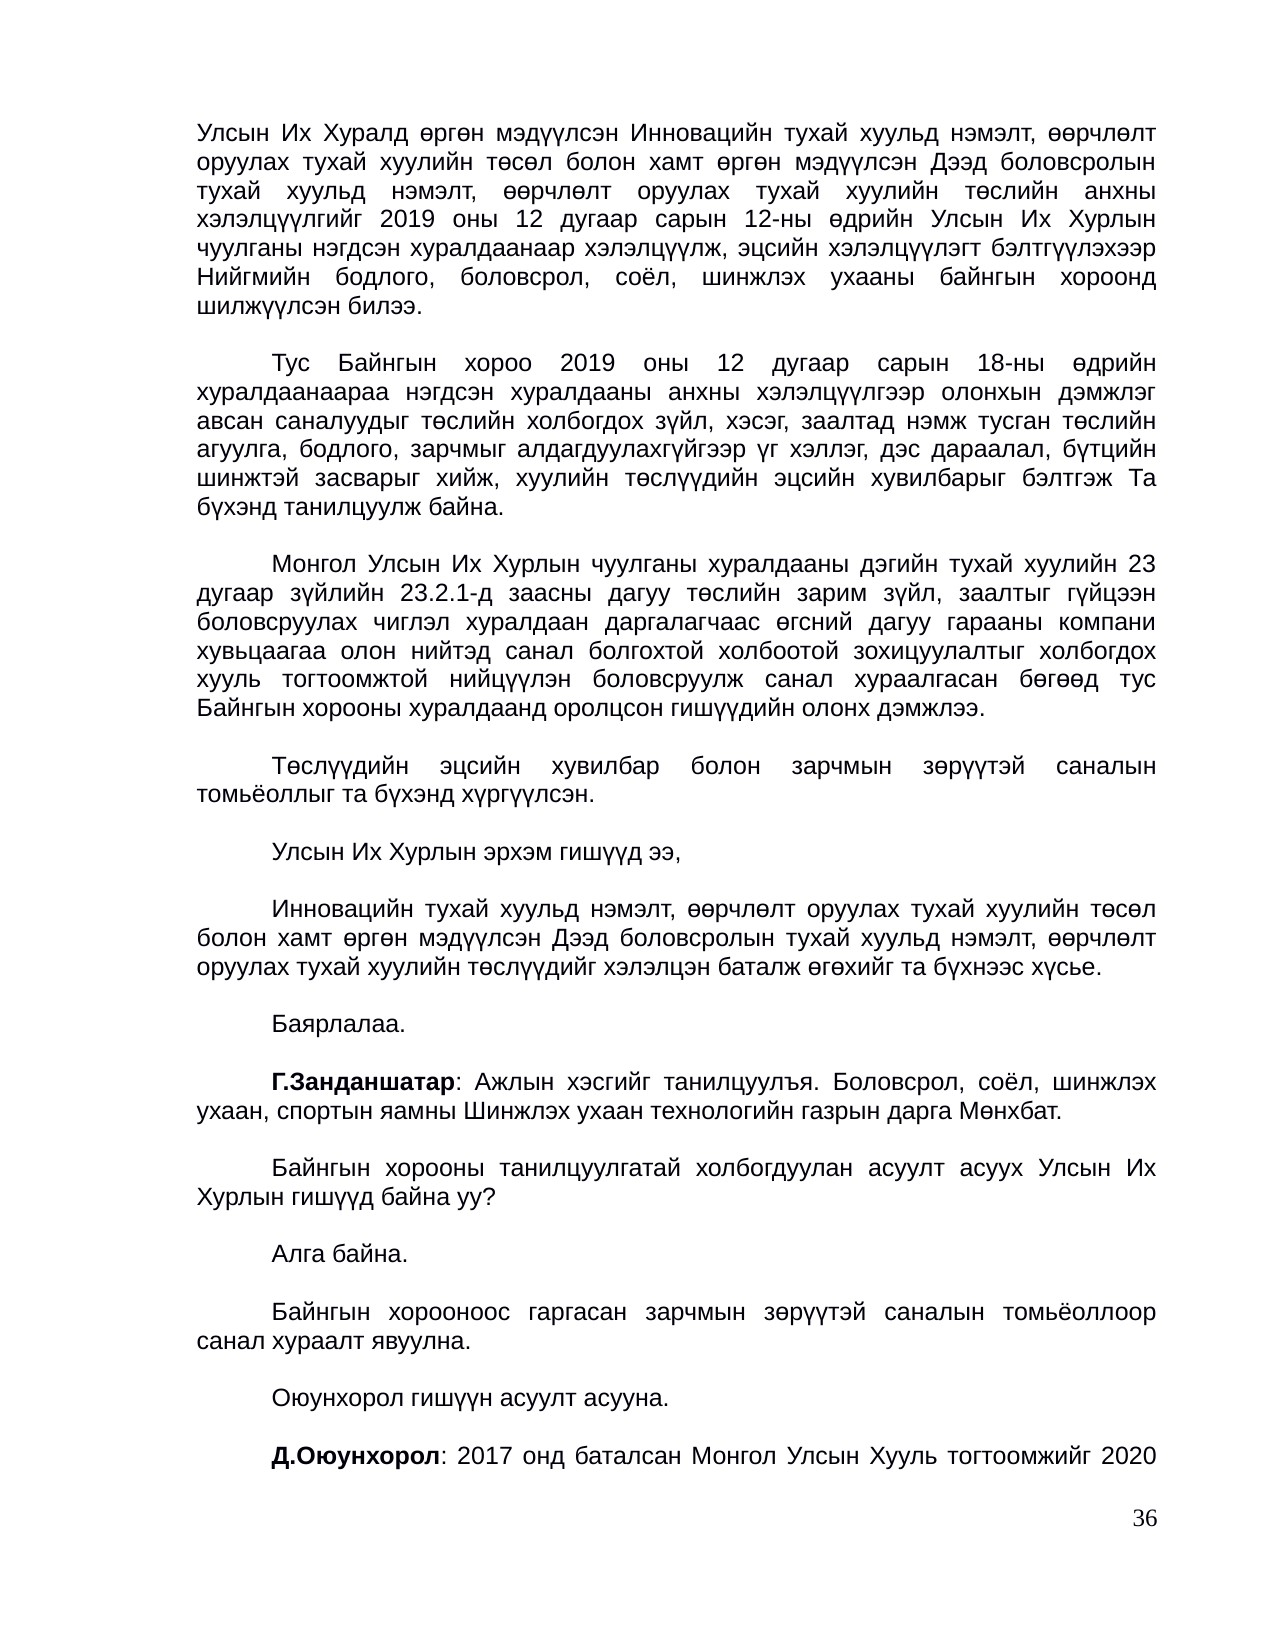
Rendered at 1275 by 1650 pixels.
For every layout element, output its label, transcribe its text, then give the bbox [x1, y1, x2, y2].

text Баярлалаа. [196, 1009, 1157, 1038]
text Оюунхорол гишүүн асуулт асууна. [196, 1383, 1157, 1412]
text Улсын Их Хурлын эрхэм гишүүд ээ, [196, 837, 1157, 866]
text Г.Занданшатар: Ажлын хэсгийг танилцуулъя. Боловсрол, соёл, шинжлэх ухаан, спортын яамны Шинжлэх ухаан технологийн газрын дарга Мөнхбат. [196, 1067, 1157, 1124]
text Инновацийн тухай хуульд нэмэлт, өөрчлөлт оруулах тухай хуулийн төсөл болон хамт өргөн мэдүүлсэн Дээд боловсролын тухай хуульд нэмэлт, өөрчлөлт оруулах тухай хуулийн төслүүдийг хэлэлцэн баталж өгөхийг та бүхнээс хүсье. [196, 894, 1157, 981]
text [196, 1441, 1157, 1469]
text Алга байна. [196, 1239, 1157, 1268]
text Тус Байнгын хороо 2019 оны 12 дугаар сарын 18-ны өдрийн хуралдаанаараа нэгдсэн хуралдааны анхны хэлэлцүүлгээр олонхын дэмжлэг авсан саналуудыг төслийн холбогдох зүйл, хэсэг, заалтад нэмж тусган төслийн агуулга, бодлого, зарчмыг алдагдуулахгүйгээр үг хэллэг, дэс дараалал, бүтцийн шинжтэй засварыг хийж, хуулийн төслүүдийн эцсийн хувилбарыг бэлтгэж Та бүхэнд танилцуулж байна. [196, 348, 1157, 521]
text Байнгын хорооноос гаргасан зарчмын зөрүүтэй саналын томьёоллоор санал хураалт явуулна. [196, 1297, 1157, 1354]
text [196, 118, 1157, 319]
text Монгол Улсын Их Хурлын чуулганы хуралдааны дэгийн тухай хуулийн 23 дугаар зүйлийн 23.2.1-д заасны дагуу төслийн зарим зүйл, заалтыг гүйцээн боловсруулах чиглэл хуралдаан даргалагчаас өгсний дагуу гарааны компани хувьцаагаа олон нийтэд санал болгохтой холбоотой зохицуулалтыг холбогдох хууль тогтоомжтой нийцүүлэн боловсруулж санал хураалгасан бөгөөд тус Байнгын хорооны хуралдаанд оролцсон гишүүдийн олонх дэмжлээ. [196, 549, 1157, 722]
text Төслүүдийн эцсийн хувилбар болон зарчмын зөрүүтэй саналын томьёоллыг та бүхэнд хүргүүлсэн. [196, 751, 1157, 808]
text Байнгын хорооны танилцуулгатай холбогдуулан асуулт асуух Улсын Их Хурлын гишүүд байна уу? [196, 1153, 1157, 1211]
